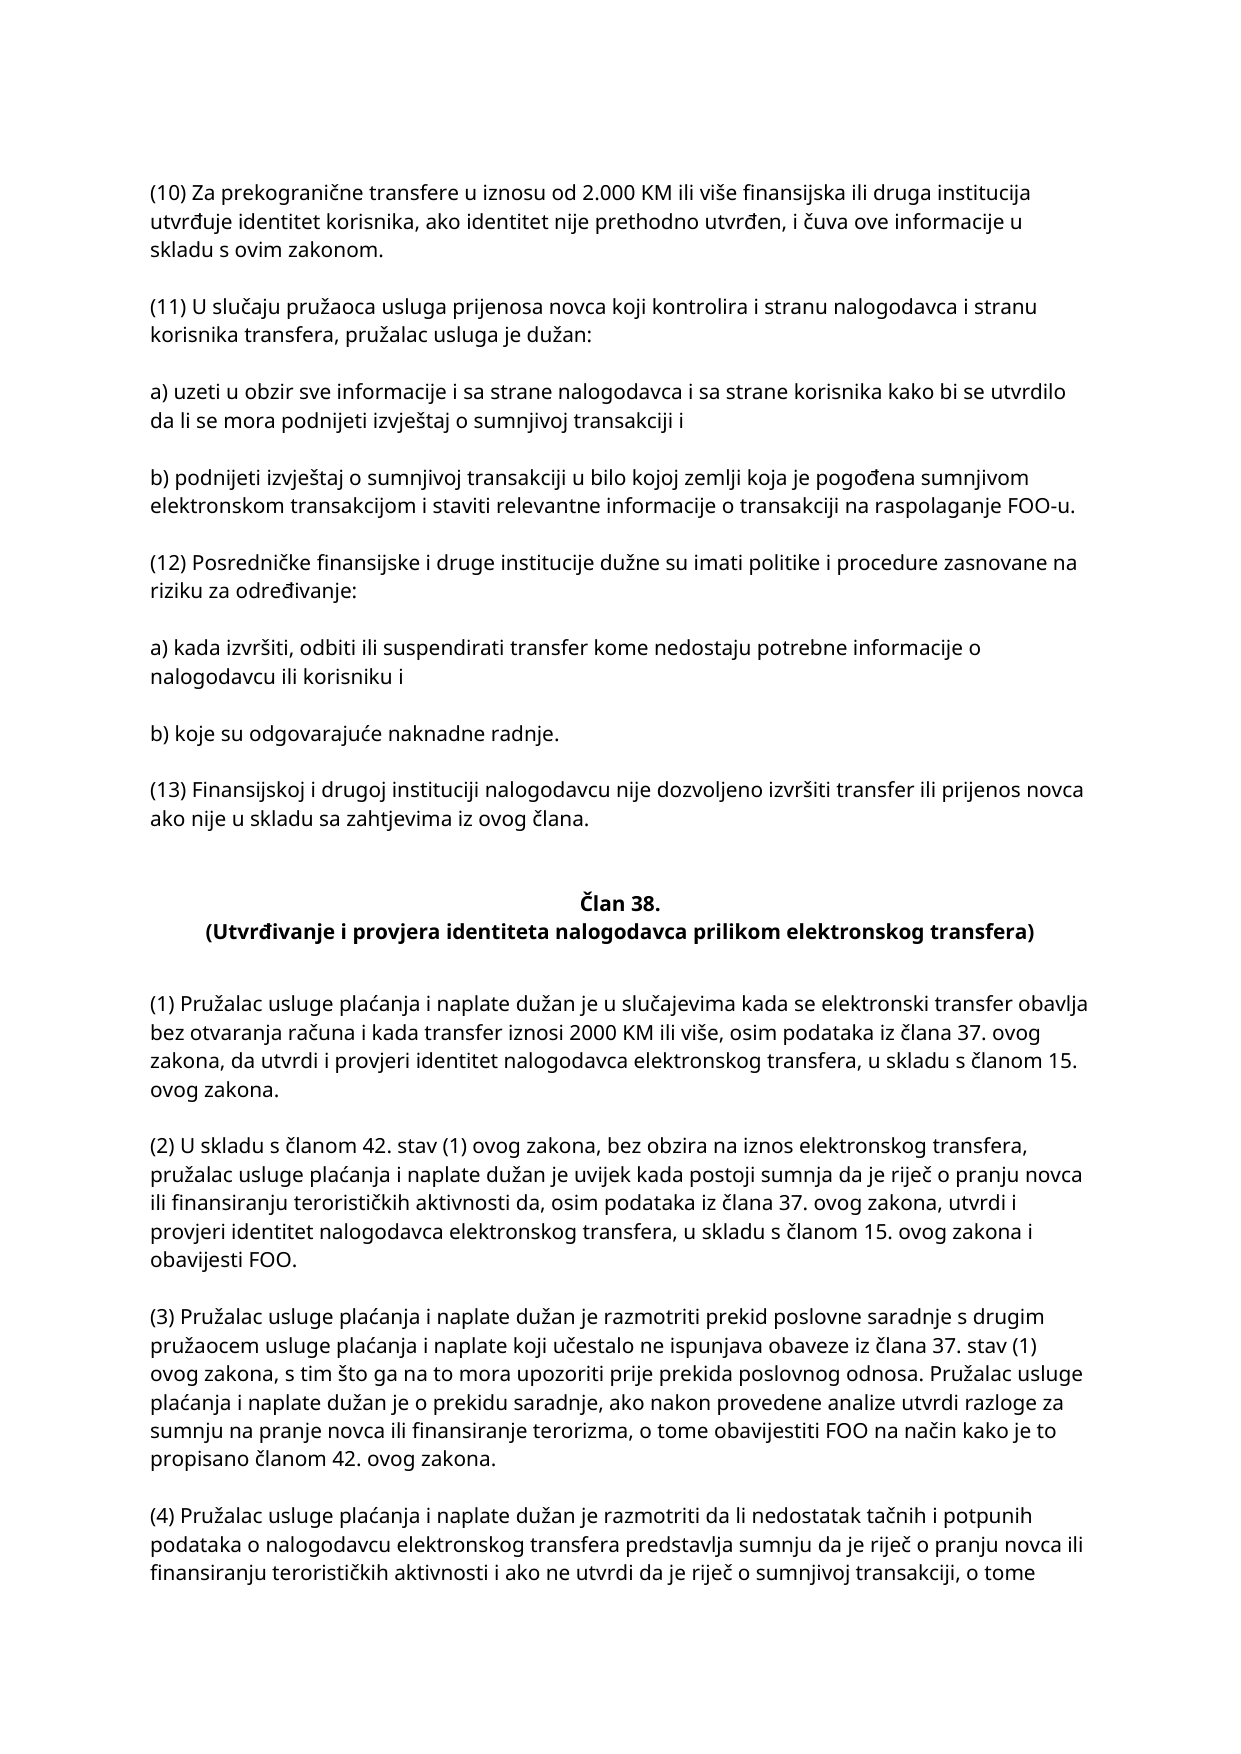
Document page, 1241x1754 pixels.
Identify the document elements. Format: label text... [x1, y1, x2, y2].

text Član 38. (Utvrđivanje i provjera identiteta nalogodavca prilikom elektronskog transfera) [150, 889, 1090, 974]
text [150, 989, 1090, 1587]
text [150, 150, 1090, 889]
